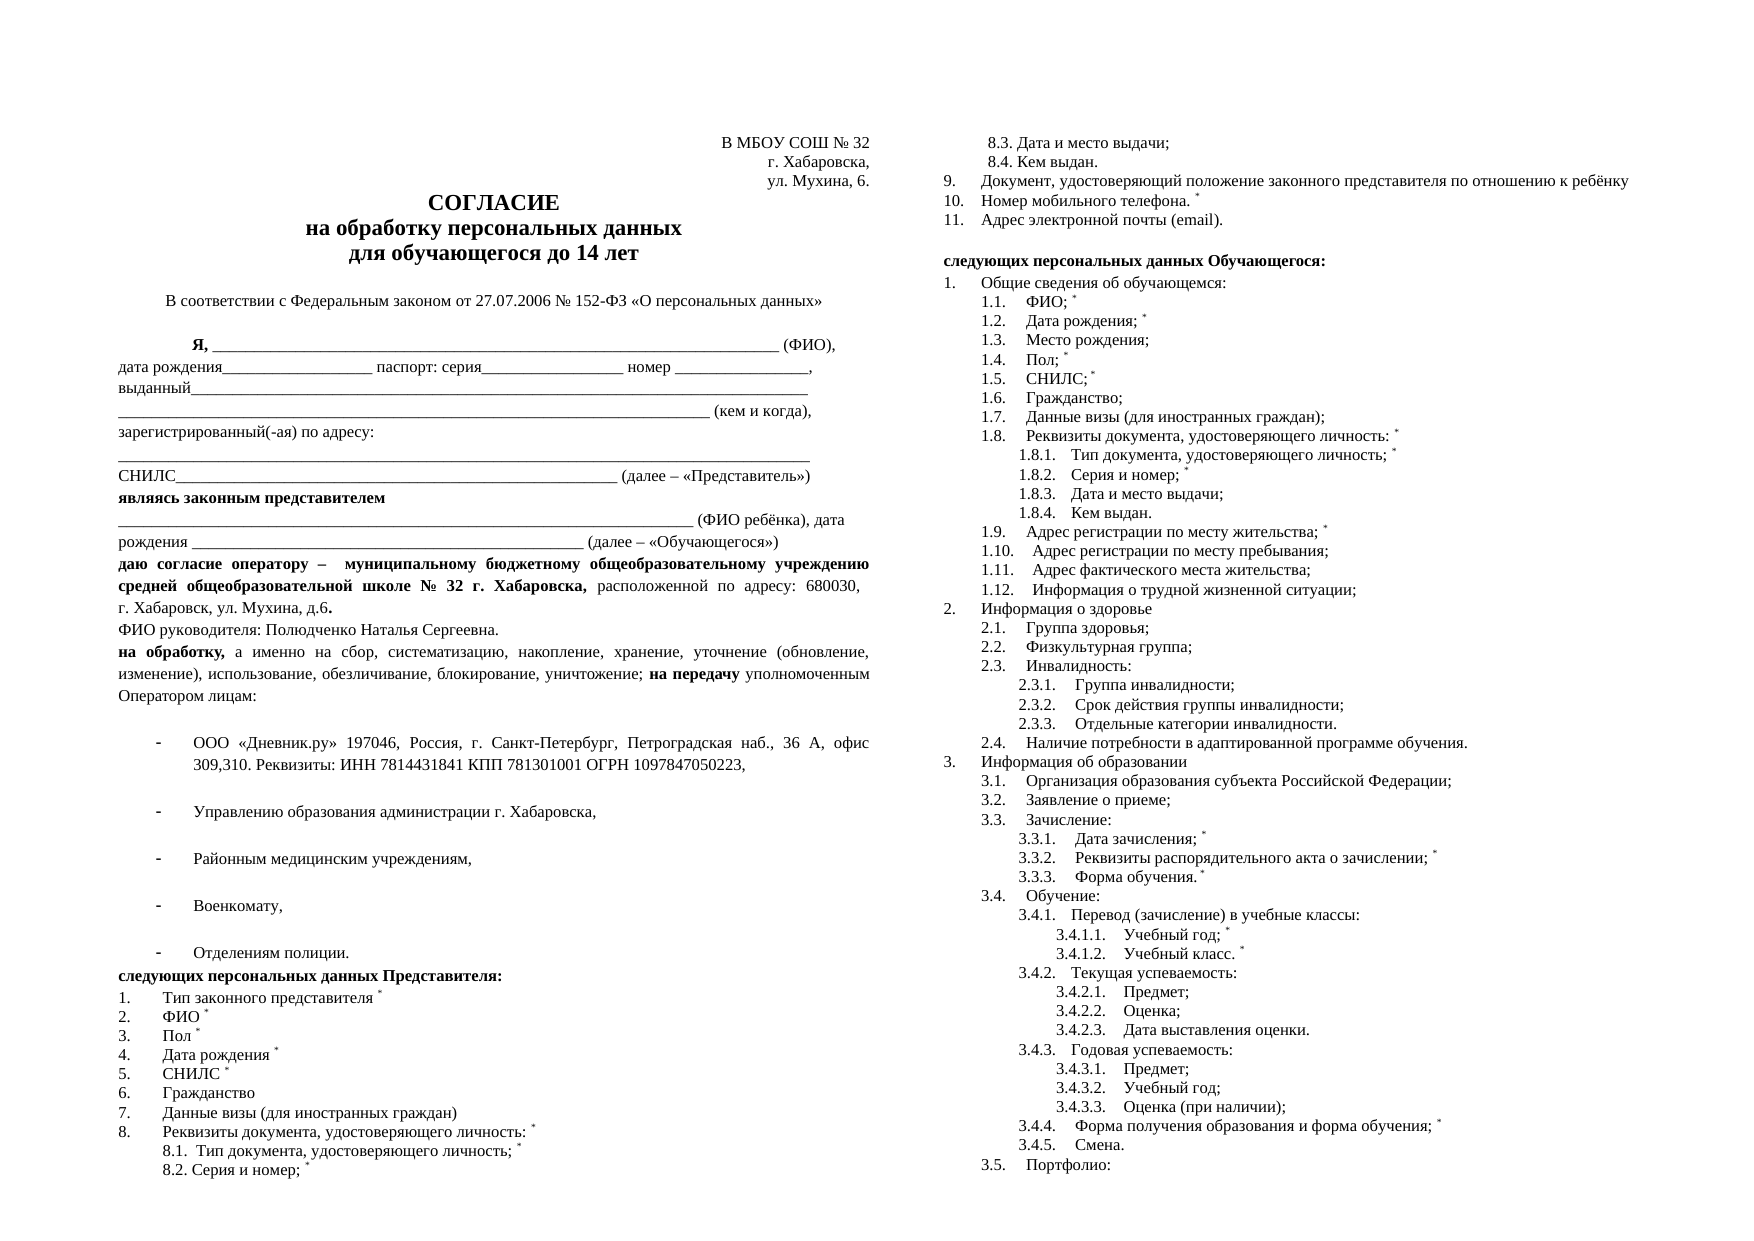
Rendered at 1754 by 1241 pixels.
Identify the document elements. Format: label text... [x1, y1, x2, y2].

list Инвалидность: [981, 656, 1695, 675]
list Текущая успеваемость: [1018, 963, 1695, 982]
list Управлению образования администрации г. Хабаровска, [156, 802, 869, 821]
text ул. Мухина, 6. [118, 171, 869, 190]
list Годовая успеваемость: [1018, 1039, 1695, 1058]
text ФИО руководителя: Полюдченко Наталья Сергеевна. [118, 620, 869, 639]
list Тип документа, удостоверяющего личность; * [1018, 445, 1695, 464]
text Я, ____________________________________________________________________ (ФИО), дата рождения__________________ паспорт: серия_________________ номер ________________, выданный__________________________________________________________________________ _______________________________________________________________________ (кем и когда), зарегистрированный(-ая) по адресу: ___________________________________________________________________________________ [118, 334, 869, 463]
list Военкомату, [156, 896, 869, 916]
list Учебный год; * [1056, 924, 1695, 943]
list Дата рождения * [118, 1045, 869, 1064]
list Гражданство [118, 1083, 869, 1102]
list Наличие потребности в адаптированной программе обучения. [981, 733, 1695, 752]
list СНИЛС; * [981, 368, 1695, 388]
list ООО «Дневник.ру» 197046, Россия, г. Санкт-Петербург, Петроградская наб., 36 А, офис 309,310. Реквизиты: ИНН 7814431841 КПП 781301001 ОГРН 1097847050223, [156, 733, 869, 774]
list Группа здоровья; [981, 618, 1695, 637]
list Организация образования субъекта Российской Федерации; [981, 771, 1695, 790]
list Форма обучения. * [1018, 867, 1695, 886]
list Дата и место выдачи; [1018, 483, 1695, 503]
list Адрес регистрации по месту пребывания; [981, 541, 1695, 560]
list Гражданство; [981, 388, 1695, 407]
list Предмет; [1056, 982, 1695, 1001]
list Смена. [1018, 1135, 1695, 1154]
list Адрес фактического места жительства; [981, 560, 1695, 579]
list Дата рождения; * [981, 311, 1695, 330]
list Группа инвалидности; [1018, 675, 1695, 694]
list Оценка (при наличии); [1056, 1097, 1695, 1116]
list Серия и номер; * [1018, 464, 1695, 483]
text СНИЛС_____________________________________________________ (далее – «Представитель») [118, 466, 869, 485]
list Обучение: [981, 886, 1695, 905]
list Перевод (зачисление) в учебные классы: [1018, 905, 1695, 924]
list Информация о трудной жизненной ситуации; [981, 579, 1695, 598]
list ФИО; * [981, 292, 1695, 311]
list Дата зачисления; * [1018, 828, 1695, 848]
list Форма получения образования и форма обучения; * [1018, 1116, 1695, 1135]
list Физкультурная группа; [981, 637, 1695, 656]
list Срок действия группы инвалидности; [1018, 694, 1695, 713]
list Оценка; [1056, 1001, 1695, 1020]
text СОГЛАСИЕ [118, 190, 869, 215]
list Общие сведения об обучающемся: [943, 273, 1695, 292]
text на обработку, а именно на сбор, систематизацию, накопление, хранение, уточнение (обновление, изменение), использование, обезличивание, блокирование, уничтожение; на передачу уполномоченным Оператором лицам: [118, 642, 869, 705]
list Данные визы (для иностранных граждан); [981, 407, 1695, 426]
list Реквизиты распорядительного акта о зачислении; * [1018, 848, 1695, 867]
list Место рождения; [981, 330, 1695, 349]
text на обработку персональных данных для обучающегося до 14 лет [118, 215, 869, 265]
list Реквизиты документа, удостоверяющего личность: * [981, 426, 1695, 445]
list СНИЛС * [118, 1064, 869, 1083]
list Кем выдан. [988, 152, 1695, 171]
list Документ, удостоверяющий положение законного представителя по отношению к ребёнку [943, 171, 1695, 190]
text даю согласие оператору – муниципальному бюджетному общеобразовательному учреждению средней общеобразовательной школе № 32 г. Хабаровска, расположенной по адресу: 680030, г. Хабаровск, ул. Мухина, д.6. [118, 554, 869, 617]
text являясь законным представителем _____________________________________________________________________ (ФИО ребёнка), дата рождения _______________________________________________ (далее – «Обучающегося») [118, 488, 869, 551]
list Отделениям полиции. [156, 943, 869, 963]
list Дата выставления оценки. [1056, 1020, 1695, 1039]
list Информация об образовании [943, 752, 1695, 771]
list Учебный класс. * [1056, 943, 1695, 963]
list Тип документа, удостоверяющего личность; * [162, 1141, 869, 1160]
text г. Хабаровска, [118, 152, 869, 171]
text В МБОУ СОШ № 32 [118, 133, 869, 152]
list Данные визы (для иностранных граждан) [118, 1102, 869, 1122]
list Дата и место выдачи; [988, 133, 1695, 152]
list Предмет; [1056, 1058, 1695, 1078]
list Тип законного представителя [118, 987, 869, 1007]
list Заявление о приеме; [981, 790, 1695, 809]
list Реквизиты документа, удостоверяющего личность: * [118, 1122, 869, 1141]
list Кем выдан. [1018, 503, 1695, 522]
list Зачисление: [981, 809, 1695, 828]
list Адрес регистрации по месту жительства; * [981, 522, 1695, 541]
text В соответствии с Федеральным законом от 27.07.2006 № 152-ФЗ «О персональных данных» [118, 290, 869, 309]
list ФИО * [118, 1007, 869, 1026]
list Портфолио: [981, 1154, 1695, 1173]
text следующих персональных данных Обучающегося: [943, 251, 1695, 270]
list Учебный год; [1056, 1078, 1695, 1097]
list Адрес электронной почты (email). [943, 209, 1695, 229]
list Информация о здоровье [943, 598, 1695, 618]
list Пол * [118, 1026, 869, 1045]
list Пол; * [981, 349, 1695, 368]
list Серия и номер; * [162, 1160, 869, 1179]
text следующих персональных данных Представителя: [118, 965, 869, 984]
list Номер мобильного телефона. * [943, 190, 1695, 209]
list Районным медицинским учреждениям, [156, 849, 869, 868]
list Отдельные категории инвалидности. [1018, 713, 1695, 733]
